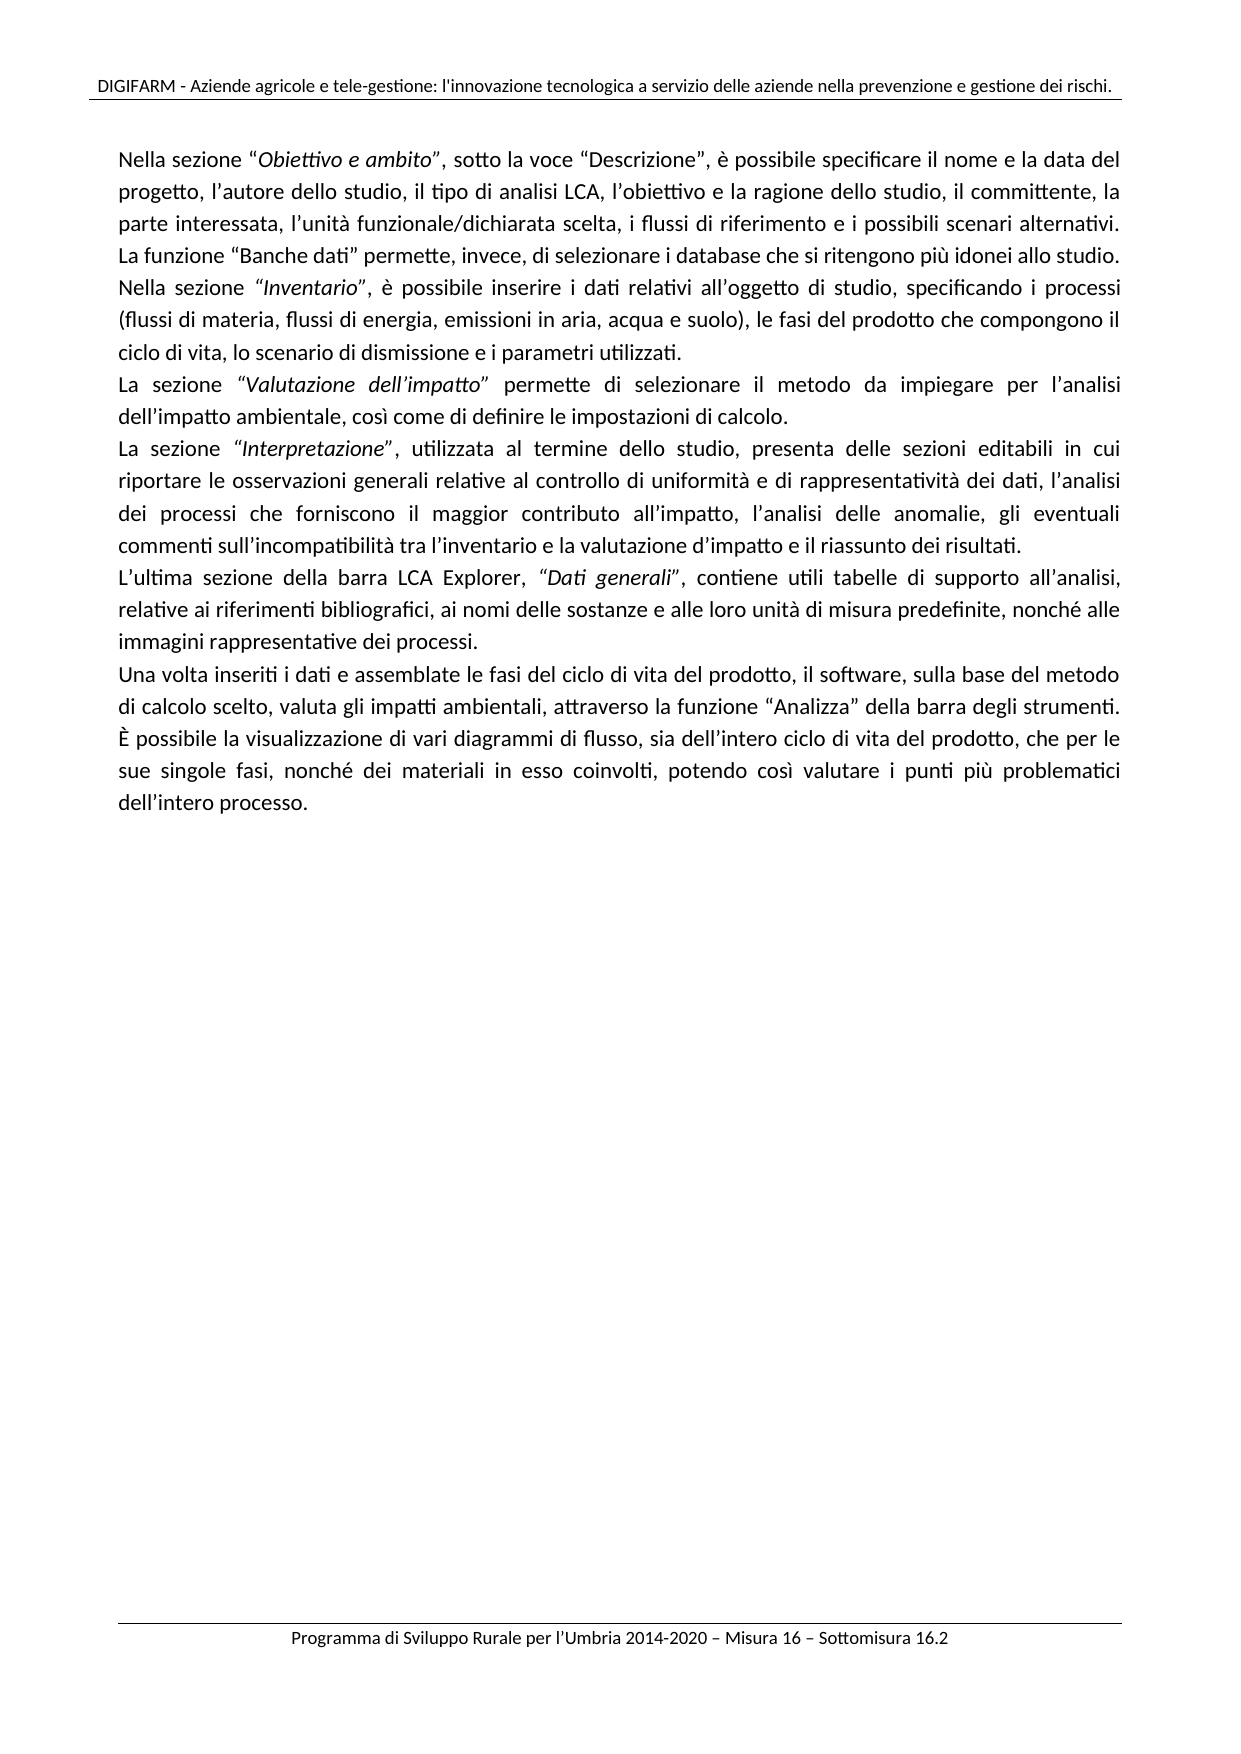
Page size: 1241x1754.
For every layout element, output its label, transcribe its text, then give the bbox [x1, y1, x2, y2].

text La sezione “Interpretazione”, utilizzata al termine dello studio, presenta delle sezioni editabili in cui riportare le osservazioni generali relative al controllo di uniformità e di rappresentatività dei dati, l’analisi dei processi che forniscono il maggior contributo all’impatto, l’analisi delle anomalie, gli eventuali commenti sull’incompatibilità tra l’inventario e la valutazione d’impatto e il riassunto dei risultati. [118, 434, 1122, 559]
text L’ultima sezione della barra LCA Explorer, “Dati generali”, contiene utili tabelle di supporto all’analisi, relative ai riferimenti bibliografici, ai nomi delle sostanze e alle loro unità di misura predefinite, nonché alle immagini rappresentative dei processi. [118, 563, 1122, 656]
text Nella sezione “Inventario”, è possibile inserire i dati relativi all’oggetto di studio, specificando i processi (flussi di materia, flussi di energia, emissioni in aria, acqua e suolo), le fasi del prodotto che compongono il ciclo di vita, lo scenario di dismissione e i parametri utilizzati. [118, 273, 1122, 366]
text Nella sezione “Obiettivo e ambito”, sotto la voce “Descrizione”, è possibile specificare il nome e la data del progetto, l’autore dello studio, il tipo di analisi LCA, l’obiettivo e la ragione dello studio, il committente, la parte interessata, l’unità funzionale/dichiarata scelta, i flussi di riferimento e i possibili scenari alternativi. La funzione “Banche dati” permette, invece, di selezionare i database che si ritengono più idonei allo studio. [118, 145, 1122, 269]
text Una volta inseriti i dati e assemblate le fasi del ciclo di vita del prodotto, il software, sulla base del metodo di calcolo scelto, valuta gli impatti ambientali, attraverso la funzione “Analizza” della barra degli strumenti. È possibile la visualizzazione di vari diagrammi di flusso, sia dell’intero ciclo di vita del prodotto, che per le sue singole fasi, nonché dei materiali in esso coinvolti, potendo così valutare i punti più problematici dell’intero processo. [118, 660, 1122, 816]
text La sezione “Valutazione dell’impatto” permette di selezionare il metodo da impiegare per l’analisi dell’impatto ambientale, così come di definire le impostazioni di calcolo. [118, 370, 1122, 430]
